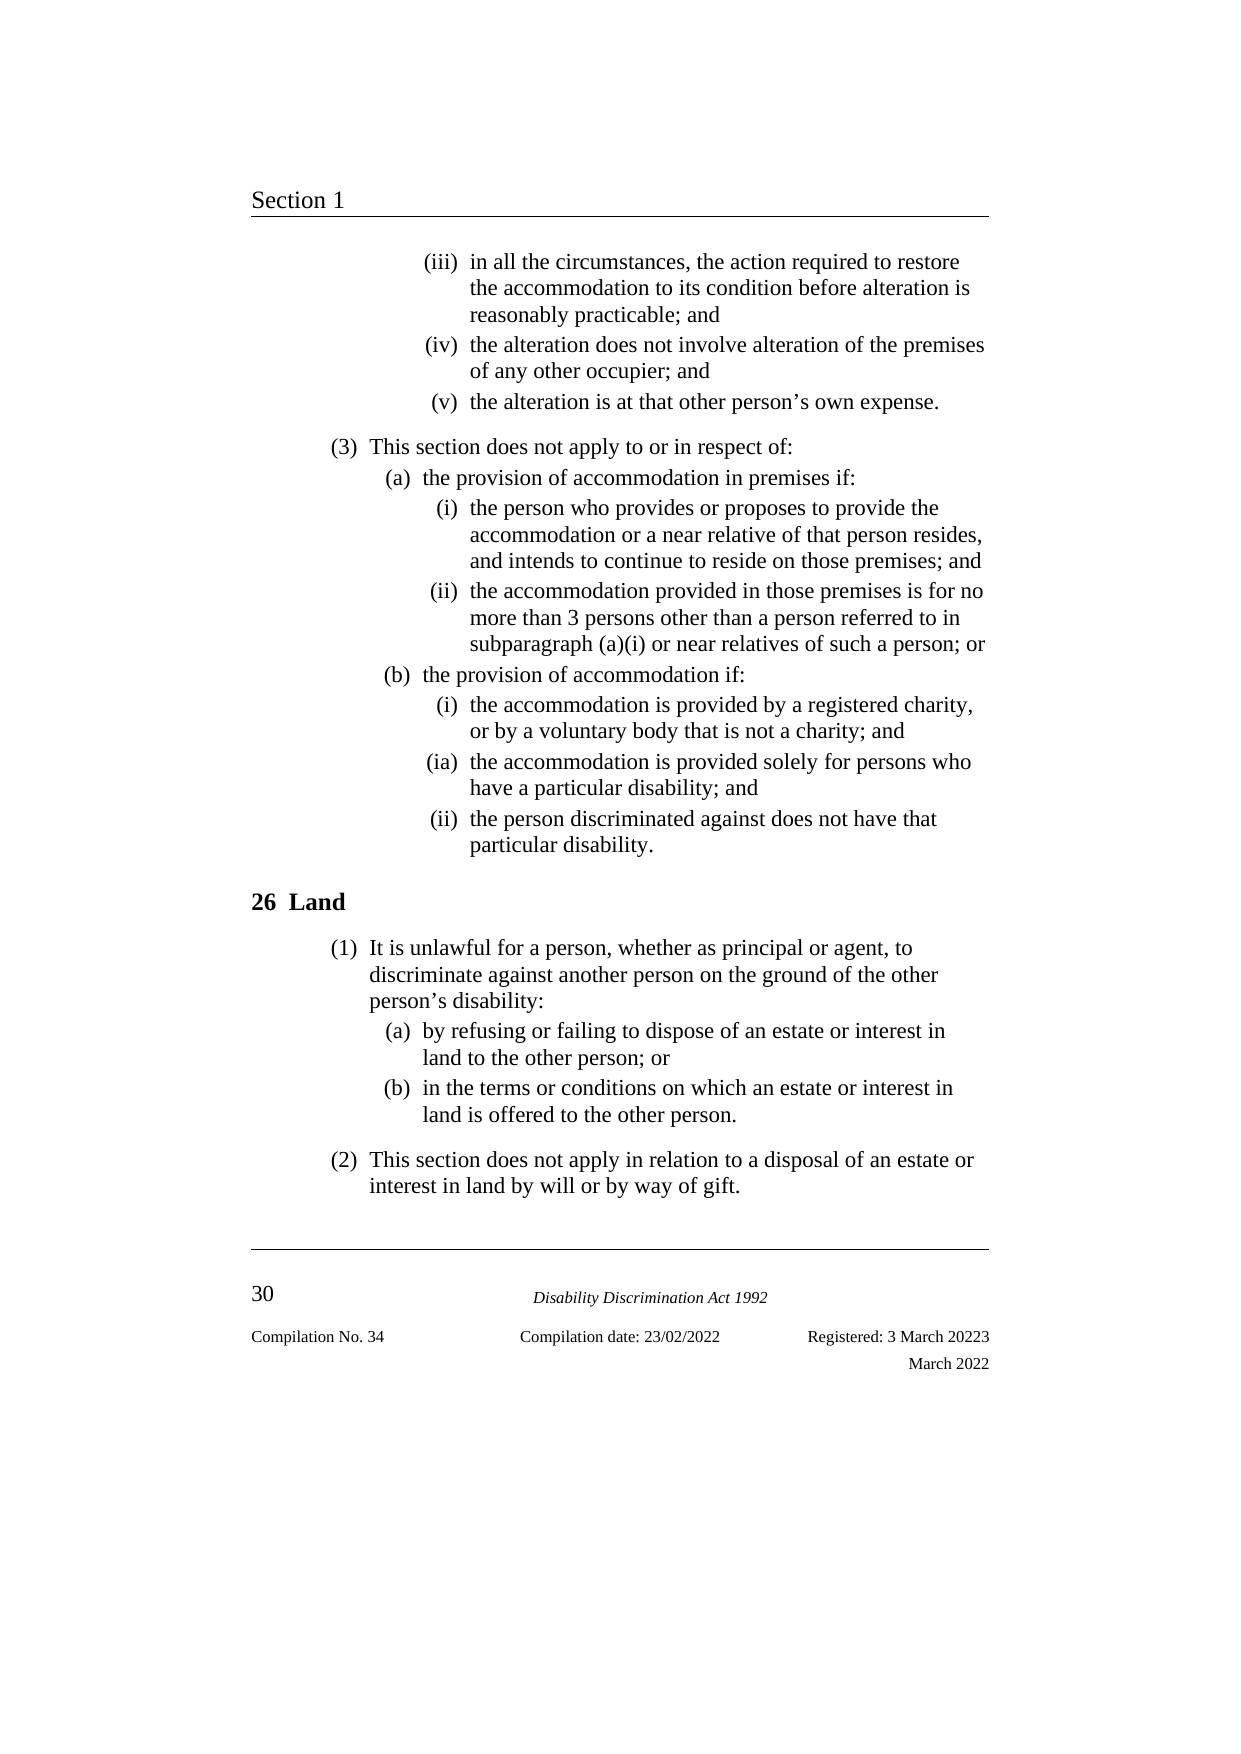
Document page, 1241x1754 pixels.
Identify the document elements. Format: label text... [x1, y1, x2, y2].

text (v) the alteration is at that other person’s own expense. [251, 388, 989, 414]
text (1) It is unlawful for a person, whether as principal or agent, to discriminate against another person on the ground of the other person’s disability: [251, 934, 989, 1013]
text (a) the provision of accommodation in premises if: [251, 464, 989, 490]
text (ia) the accommodation is provided solely for persons who have a particular disability; and [251, 748, 989, 801]
text (b) in the terms or conditions on which an estate or interest in land is offered to the other person. [251, 1074, 989, 1127]
text (b) the provision of accommodation if: [251, 661, 989, 687]
text (iv) the alteration does not involve alteration of the premises of any other occupier; and [251, 331, 989, 384]
text (ii) the person discriminated against does not have that particular disability. [251, 805, 989, 858]
text (i) the accommodation is provided by a registered charity, or by a voluntary body that is not a charity; and [251, 691, 989, 744]
text (2) This section does not apply in relation to a disposal of an estate or interest in land by will or by way of gift. [251, 1146, 989, 1199]
text (iii) in all the circumstances, the action required to restore the accommodation to its condition before alteration is reasonably practicable; and [251, 248, 989, 327]
text (3) This section does not apply to or in respect of: [251, 433, 989, 459]
text (ii) the accommodation provided in those premises is for no more than 3 persons other than a person referred to in subparagraph (a)(i) or near relatives of such a person; or [251, 577, 989, 657]
text (a) by refusing or failing to dispose of an estate or interest in land to the other person; or [251, 1018, 989, 1070]
text 26 Land [251, 887, 989, 916]
text (i) the person who provides or proposes to provide the accommodation or a near relative of that person resides, and intends to continue to reside on those premises; and [251, 494, 989, 573]
